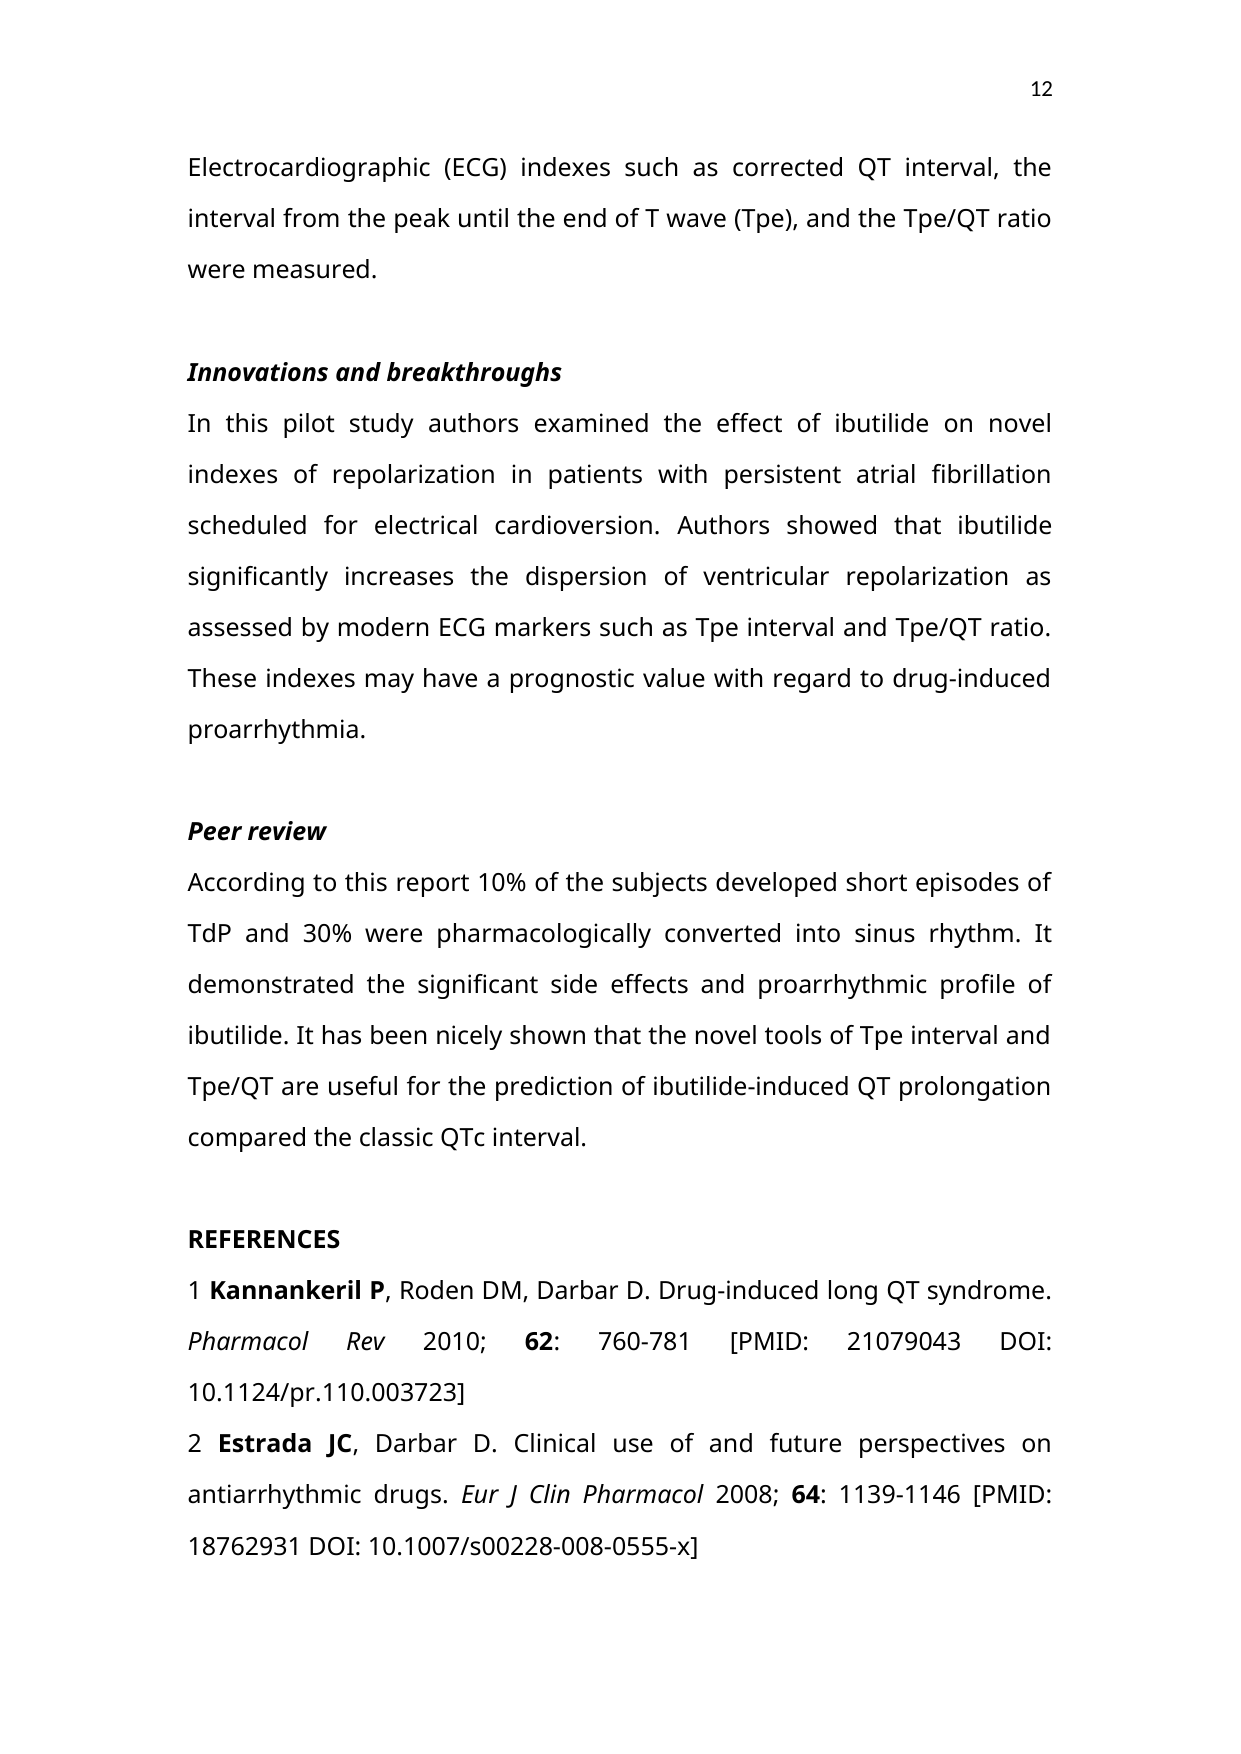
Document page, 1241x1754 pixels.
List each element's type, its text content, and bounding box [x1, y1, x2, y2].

text According to this report 10% of the subjects developed short episodes of TdP and 30% were pharmacologically converted into sinus rhythm. It demonstrated the significant side effects and proarrhythmic profile of ibutilide. It has been nicely shown that the novel tools of Tpe interval and Tpe/QT are useful for the prediction of ibutilide-induced QT prolongation compared the classic QTc interval. [187, 864, 1053, 1154]
text In this pilot study authors examined the effect of ibutilide on novel indexes of repolarization in patients with persistent atrial fibrillation scheduled for electrical cardioversion. Authors showed that ibutilide significantly increases the dispersion of ventricular repolarization as assessed by modern ECG markers such as Tpe interval and Tpe/QT ratio. These indexes may have a prognostic value with regard to drug-induced proarrhythmia. [187, 405, 1053, 746]
text Innovations and breakthroughs [187, 354, 1053, 388]
text REFERENCES [187, 1222, 1053, 1256]
text Electrocardiographic (ECG) indexes such as corrected QT interval, the interval from the peak until the end of T wave (Tpe), and the Tpe/QT ratio were measured. [187, 150, 1053, 286]
text Peer review [187, 813, 1053, 848]
text 1 Kannankeril P, Roden DM, Darbar D. Drug-induced long QT syndrome. Pharmacol Rev 2010; 62: 760-781 [PMID: 21079043 DOI: 10.1124/pr.110.003723] [187, 1273, 1053, 1409]
text 2 Estrada JC, Darbar D. Clinical use of and future perspectives on antiarrhythmic drugs. Eur J Clin Pharmacol 2008; 64: 1139-1146 [PMID: 18762931 DOI: 10.1007/s00228-008-0555-x] [187, 1426, 1053, 1562]
